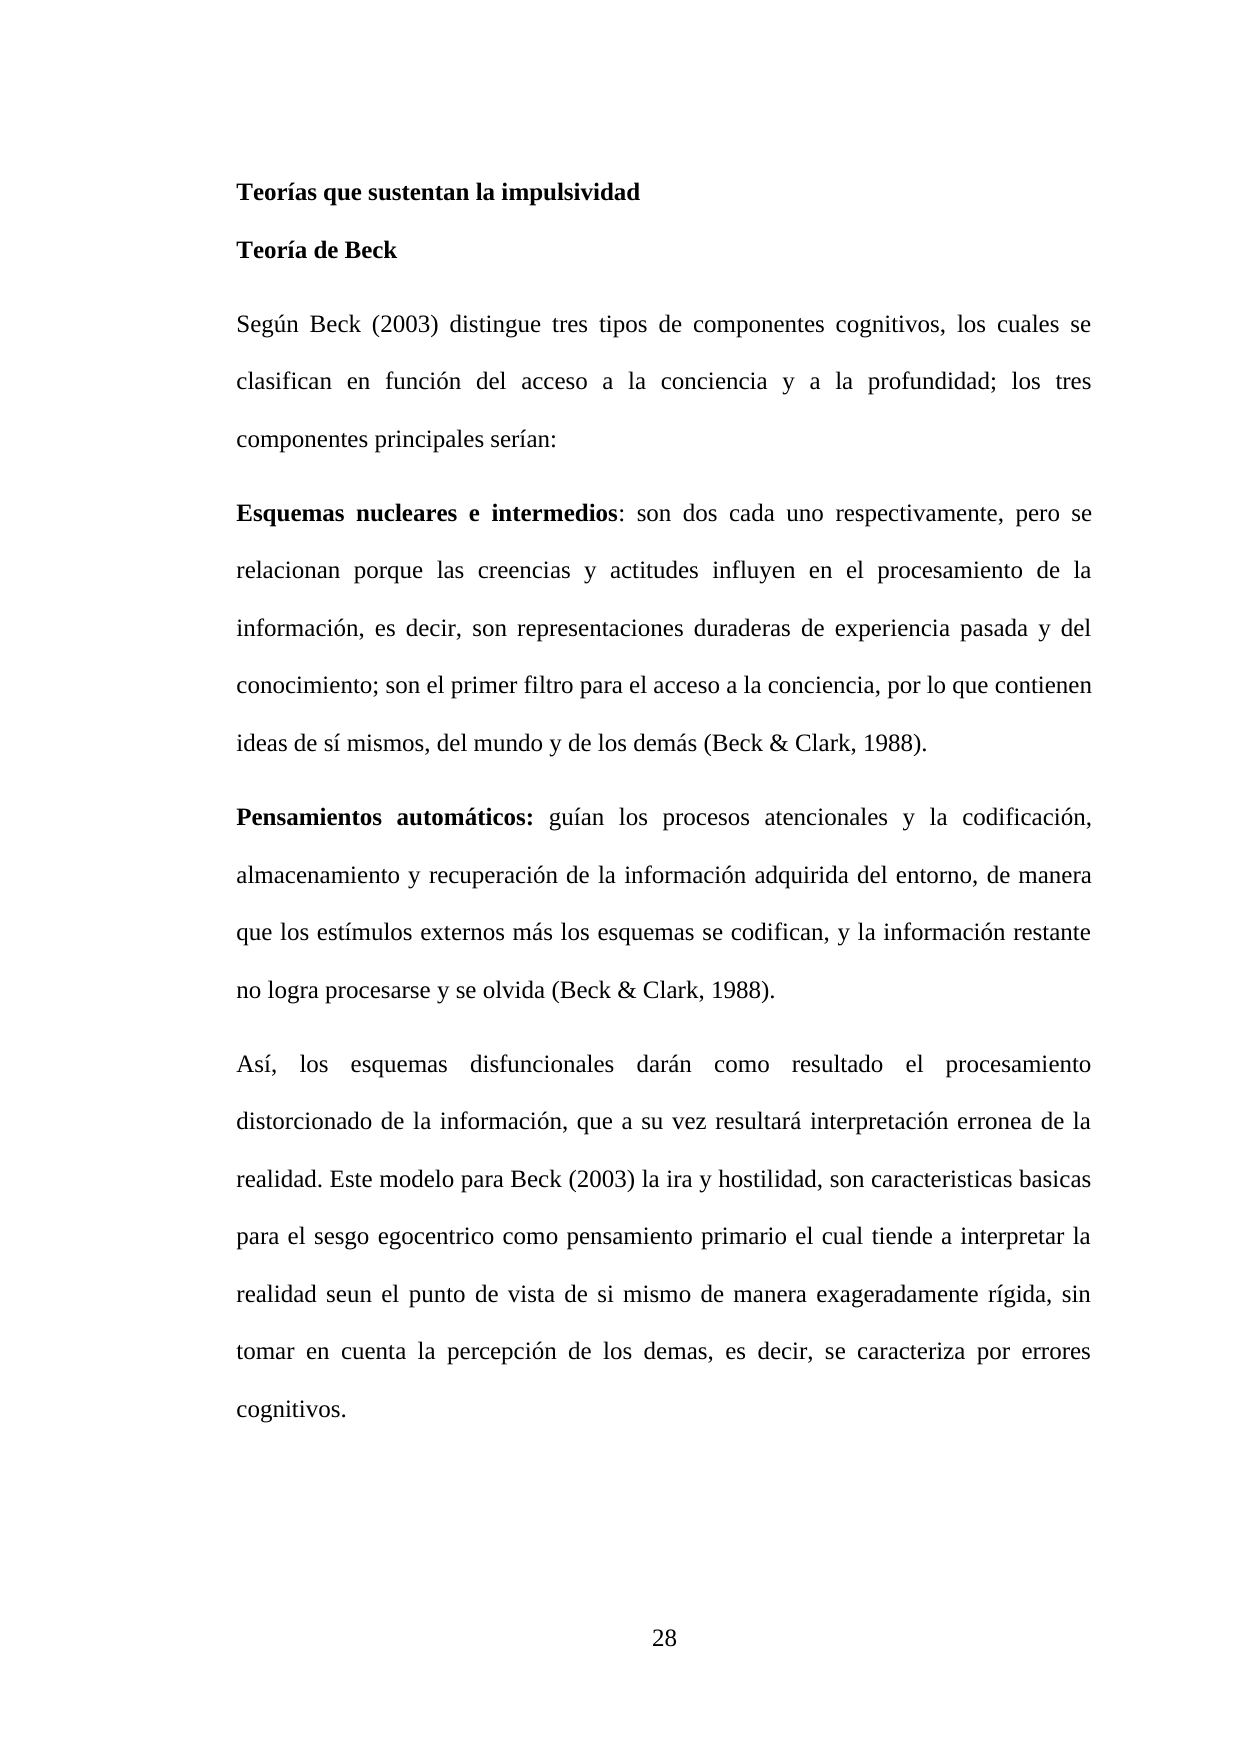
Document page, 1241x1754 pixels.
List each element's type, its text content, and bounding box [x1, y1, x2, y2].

text Pensamientos automáticos: guían los procesos atencionales y la codificación, almacenamiento y recuperación de la información adquirida del entorno, de manera que los estímulos externos más los esquemas se codifican, y la información restante no logra procesarse y se olvida (Beck & Clark, 1988). [236, 802, 1092, 1003]
text Así, los esquemas disfuncionales darán como resultado el procesamiento distorcionado de la información, que a su vez resultará interpretación erronea de la realidad. Este modelo para Beck (2003) la ira y hostilidad, son caracteristicas basicas para el sesgo egocentrico como pensamiento primario el cual tiende a interpretar la realidad seun el punto de vista de si mismo de manera exageradamente rígida, sin tomar en cuenta la percepción de los demas, es decir, se caracteriza por errores cognitivos. [236, 1049, 1092, 1423]
text Según Beck (2003) distingue tres tipos de componentes cognitivos, los cuales se clasifican en función del acceso a la conciencia y a la profundidad; los tres componentes principales serían: [236, 309, 1092, 453]
text Esquemas nucleares e intermedios: son dos cada uno respectivamente, pero se relacionan porque las creencias y actitudes influyen en el procesamiento de la información, es decir, son representaciones duraderas de experiencia pasada y del conocimiento; son el primer filtro para el acceso a la conciencia, por lo que contienen ideas de sí mismos, del mundo y de los demás (Beck & Clark, 1988). [236, 498, 1092, 757]
text Teoría de Beck [236, 235, 1092, 263]
subtitle Teorías que sustentan la impulsividad [236, 177, 1092, 206]
